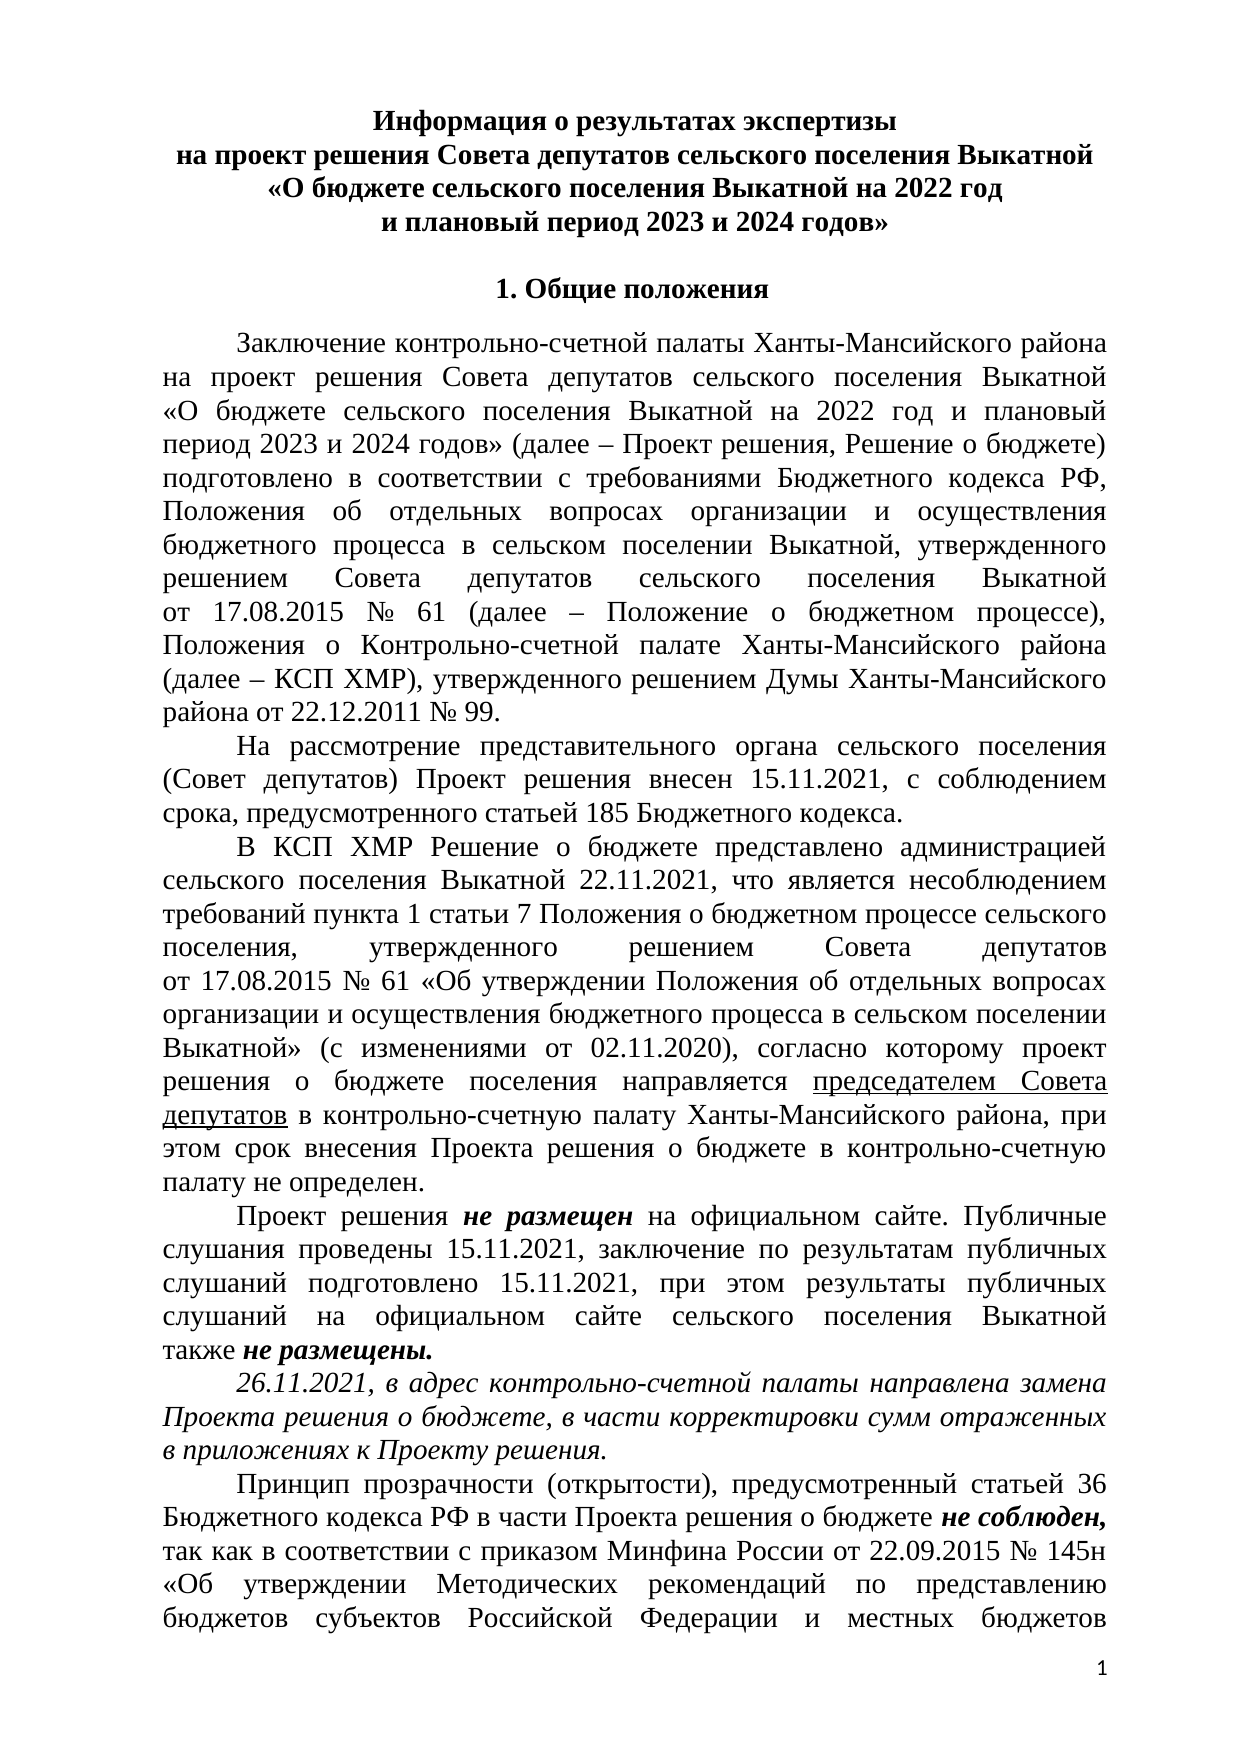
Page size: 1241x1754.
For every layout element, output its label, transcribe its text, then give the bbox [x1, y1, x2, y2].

text Проект решения не размещен на официальном сайте. Публичные слушания проведены 15.11.2021, заключение по результатам публичных слушаний подготовлено 15.11.2021, при этом результаты публичных слушаний на официальном сайте сельского поселения Выкатной также не размещены. [162, 1198, 1107, 1365]
text На рассмотрение представительного органа сельского поселения (Совет депутатов) Проект решения внесен 15.11.2021, с соблюдением срока, предусмотренного статьей 185 Бюджетного кодекса. [162, 728, 1107, 829]
text и плановый период 2023 и 2024 годов» [162, 204, 1107, 238]
text 1. Общие положения [495, 271, 1107, 305]
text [162, 1466, 1107, 1634]
text Информация о результатах экспертизы [162, 103, 1107, 137]
text 26.11.2021, в адрес контрольно-счетной палаты направлена замена Проекта решения о бюджете, в части корректировки сумм отраженных в приложениях к Проекту решения. [162, 1365, 1107, 1466]
text В КСП ХМР Решение о бюджете представлено администрацией сельского поселения Выкатной 22.11.2021, что является несоблюдением требований пункта 1 статьи 7 Положения о бюджетном процессе сельского поселения, утвержденного решением Совета депутатов от 17.08.2015 № 61 «Об утверждении Положения об отдельных вопросах организации и осуществления бюджетного процесса в сельском поселении Выкатной» (с изменениями от 02.11.2020), согласно которому проект решения о бюджете поселения направляется председателем Совета депутатов в контрольно-счетную палату Ханты-Мансийского района, при этом срок внесения Проекта решения о бюджете в контрольно-счетную палату не определен. [162, 829, 1107, 1198]
text Заключение контрольно-счетной палаты Ханты-Мансийского района на проект решения Совета депутатов сельского поселения Выкатной «О бюджете сельского поселения Выкатной на 2022 год и плановый период 2023 и 2024 годов» (далее – Проект решения, Решение о бюджете) подготовлено в соответствии с требованиями Бюджетного кодекса РФ, Положения об отдельных вопросах организации и осуществления бюджетного процесса в сельском поселении Выкатной, утвержденного решением Совета депутатов сельского поселения Выкатной от 17.08.2015 № 61 (далее – Положение о бюджетном процессе), Положения о Контрольно-счетной палате Ханты-Мансийского района (далее – КСП ХМР), утвержденного решением Думы Ханты-Мансийского района от 22.12.2011 № 99. [162, 326, 1107, 728]
text на проект решения Совета депутатов сельского поселения Выкатной «О бюджете сельского поселения Выкатной на 2022 год [162, 137, 1107, 204]
